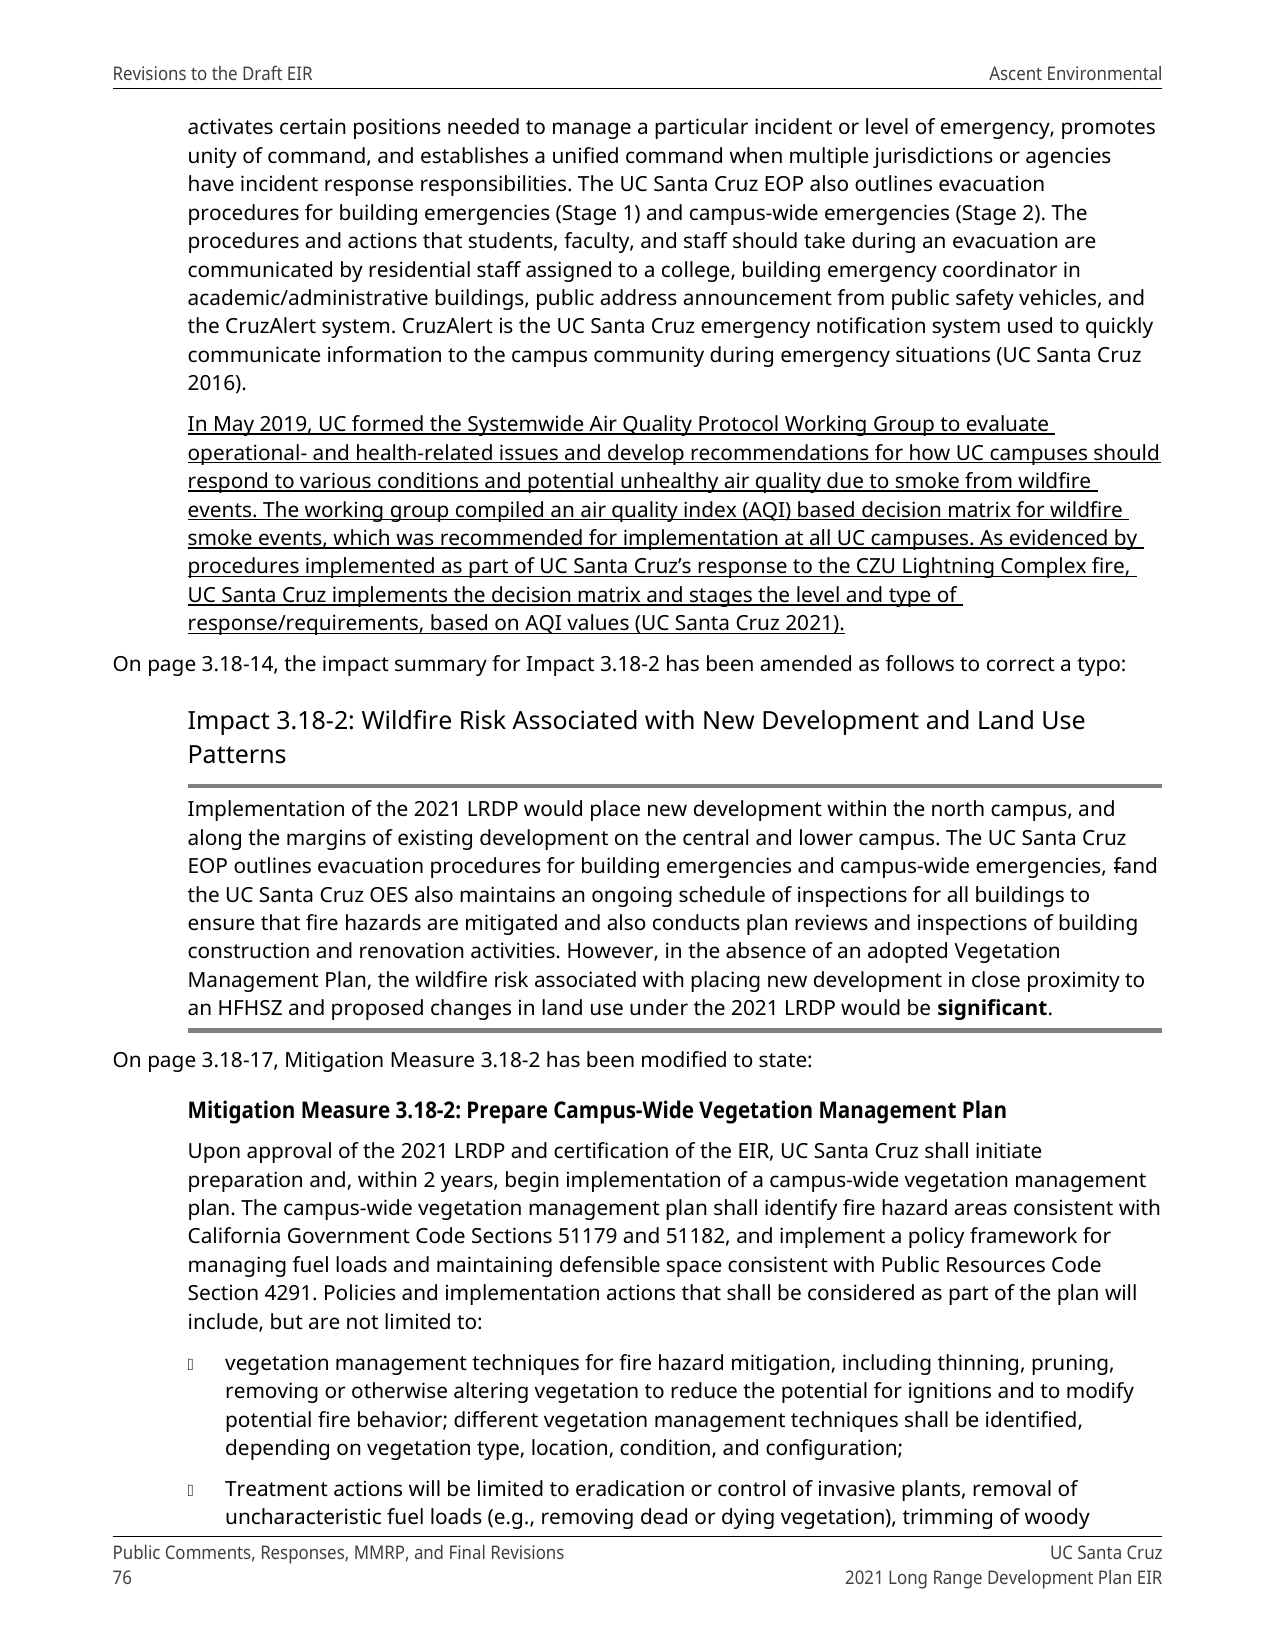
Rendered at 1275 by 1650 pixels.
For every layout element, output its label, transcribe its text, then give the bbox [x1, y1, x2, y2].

text Mitigation Measure 3.18-2: Prepare Campus-Wide Vegetation Management Plan [187, 1099, 1162, 1124]
text On page 3.18-17, Mitigation Measure 3.18-2 has been modified to state: [112, 1045, 1162, 1074]
text Implementation of the 2021 LRDP would place new development within the north campus, and along the margins of existing development on the central and lower campus. The UC Santa Cruz EOP outlines evacuation procedures for building emergencies and campus-wide emergencies, fand the UC Santa Cruz OES also maintains an ongoing schedule of inspections for all buildings to ensure that fire hazards are mitigated and also conducts plan reviews and inspections of building construction and renovation activities. However, in the absence of an adopted Vegetation Management Plan, the wildfire risk associated with placing new development in close proximity to an HFHSZ and proposed changes in land use under the 2021 LRDP would be significant. [187, 785, 1162, 1033]
text On page 3.18-14, the impact summary for Impact 3.18-2 has been amended as follows to correct a typo: [112, 649, 1162, 678]
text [187, 112, 1162, 397]
text vegetation management techniques for fire hazard mitigation, including thinning, pruning, removing or otherwise altering vegetation to reduce the potential for ignitions and to modify potential fire behavior; different vegetation management techniques shall be identified, depending on vegetation type, location, condition, and configuration; [187, 1348, 1162, 1462]
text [187, 1474, 1162, 1531]
text Upon approval of the 2021 LRDP and certification of the EIR, UC Santa Cruz shall initiate preparation and, within 2 years, begin implementation of a campus-wide vegetation management plan. The campus-wide vegetation management plan shall identify fire hazard areas consistent with California Government Code Sections 51179 and 51182, and implement a policy framework for managing fuel loads and maintaining defensible space consistent with Public Resources Code Section 4291. Policies and implementation actions that shall be considered as part of the plan will include, but are not limited to: [187, 1136, 1162, 1335]
text Impact 3.18-2: Wildfire Risk Associated with New Development and Land Use Patterns [187, 703, 1162, 771]
text In May 2019, UC formed the Systemwide Air Quality Protocol Working Group to evaluate operational- and health-related issues and develop recommendations for how UC campuses should respond to various conditions and potential unhealthy air quality due to smoke from wildfire events. The working group compiled an air quality index (AQI) based decision matrix for wildfire smoke events, which was recommended for implementation at all UC campuses. As evidenced by procedures implemented as part of UC Santa Cruz’s response to the CZU Lightning Complex fire, UC Santa Cruz implements the decision matrix and stages the level and type of response/requirements, based on AQI values (UC Santa Cruz 2021). [187, 409, 1162, 637]
